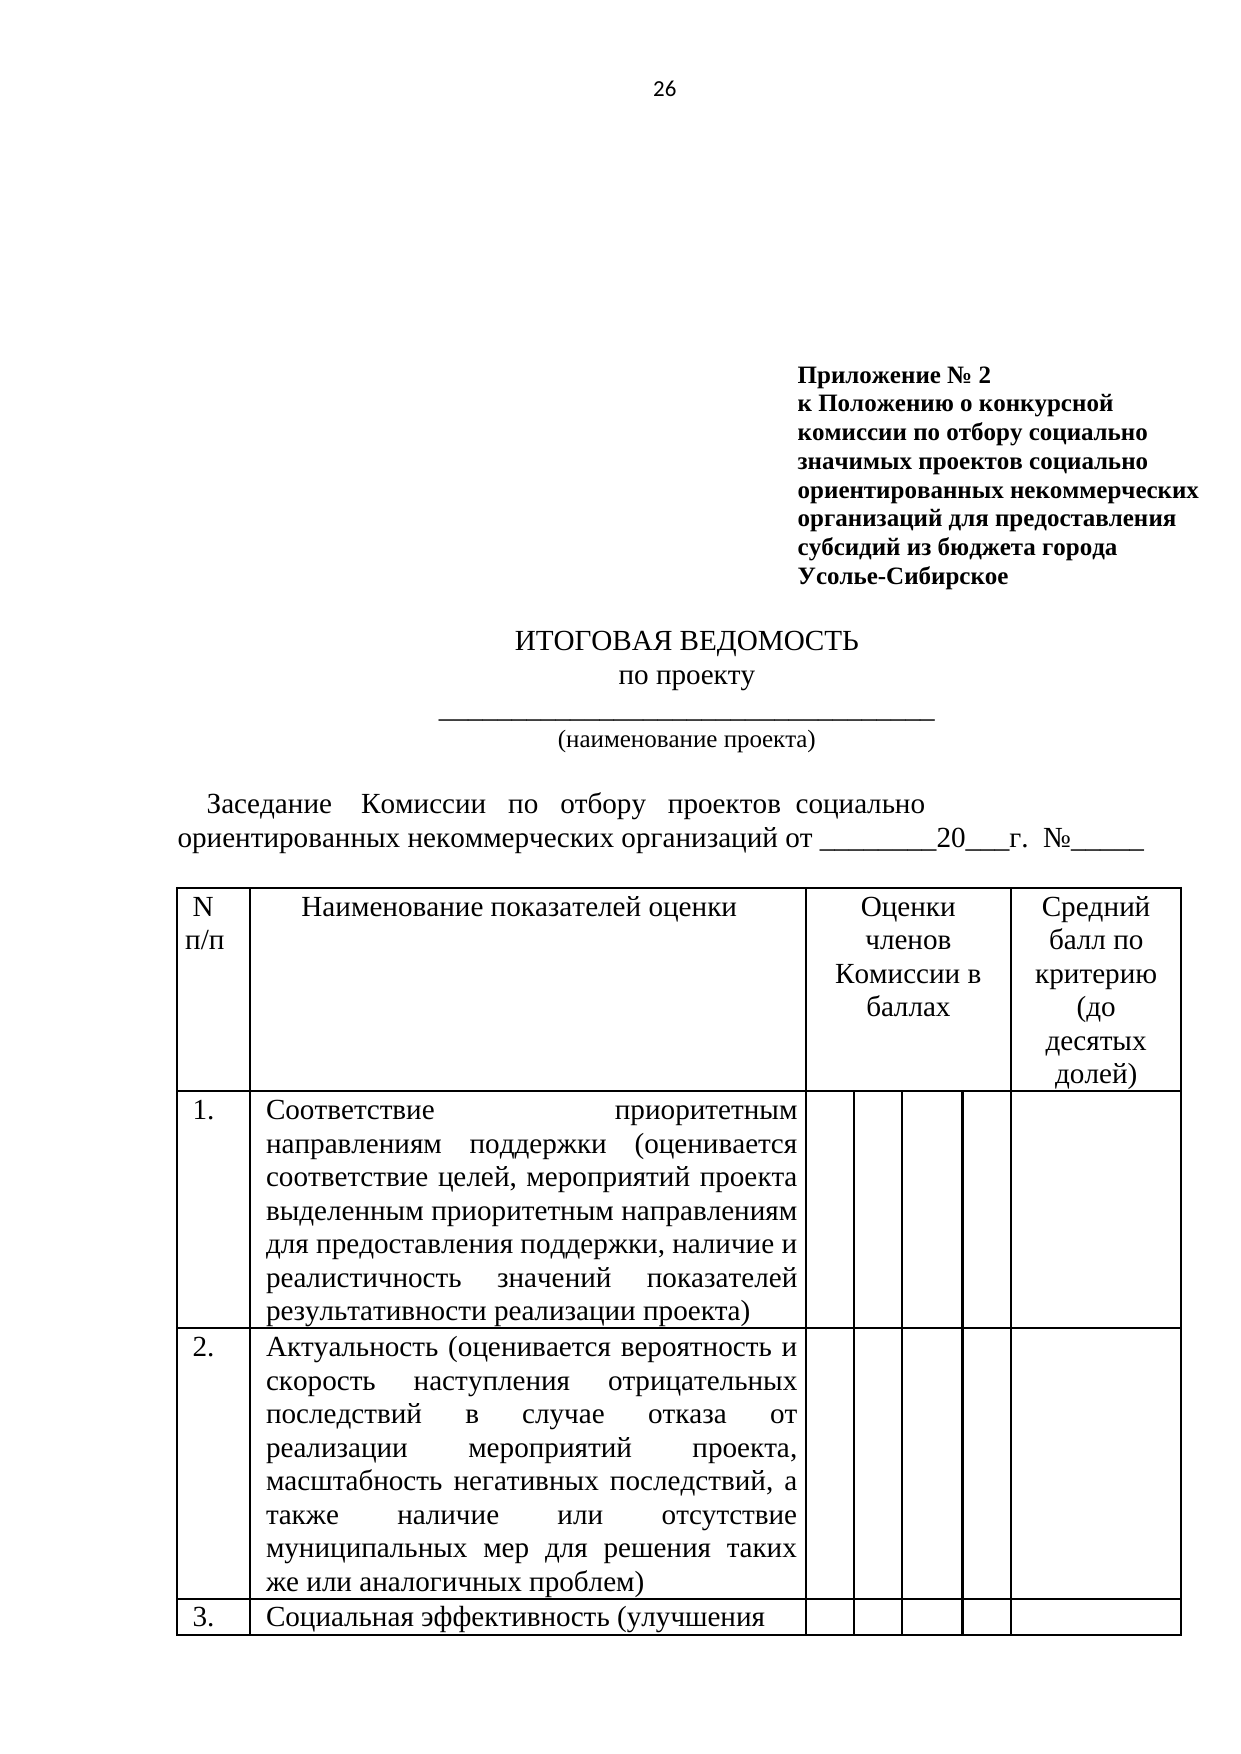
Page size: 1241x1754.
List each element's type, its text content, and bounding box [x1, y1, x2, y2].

table_header Наименование показателей оценки [251, 889, 805, 1090]
table_cell 3. [178, 1600, 249, 1634]
table_cell [855, 1329, 901, 1597]
table_cell [903, 1092, 961, 1327]
table_cell [964, 1600, 1010, 1634]
table_cell [807, 1329, 853, 1597]
text (наименование проекта) [118, 724, 1196, 753]
table_cell 2. [178, 1329, 249, 1597]
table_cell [251, 1600, 805, 1634]
text ИТОГОВАЯ ВЕДОМОСТЬ [118, 623, 1196, 657]
table_header Средний балл по критерию (до десятых долей) [1012, 889, 1180, 1090]
table_cell 1. [178, 1092, 249, 1327]
table_header Оценки членов Комиссии в баллах [807, 889, 1010, 1090]
table_cell [855, 1600, 901, 1634]
table_cell [1012, 1600, 1180, 1634]
text __________________________________ [118, 690, 1196, 724]
table_cell [903, 1600, 961, 1634]
table_cell [807, 1092, 853, 1327]
table_header N п/п [178, 889, 249, 1090]
text по проекту [118, 657, 1196, 690]
table_cell [964, 1092, 1010, 1327]
table_cell [903, 1329, 961, 1597]
text Приложение № 2 [797, 360, 1211, 388]
table_cell [1012, 1329, 1180, 1597]
text ориентированных некоммерческих организаций от ________20___г. №_____ [118, 820, 1196, 853]
table_cell Соответствие приоритетным направлениям поддержки (оценивается соответствие целей, мероприятий проекта выделенным приоритетным направлениям для предоставления поддержки, наличие и реалистичность значений показателей результативности реализации проекта) [251, 1092, 805, 1327]
table_cell Актуальность (оценивается вероятность и скорость наступления отрицательных последствий в случае отказа от реализации мероприятий проекта, масштабность негативных последствий, а также наличие или отсутствие муниципальных мер для решения таких же или аналогичных проблем) [251, 1329, 805, 1597]
table_cell [855, 1092, 901, 1327]
text к Положению о конкурсной комиссии по отбору социально значимых проектов социально ориентированных некоммерческих организаций для предоставления субсидий из бюджета города Усолье-Сибирское [797, 388, 1211, 590]
text Заседание Комиссии по отбору проектов социально [118, 786, 1196, 820]
table_cell [1012, 1092, 1180, 1327]
table_cell [964, 1329, 1010, 1597]
table_cell [807, 1600, 853, 1634]
